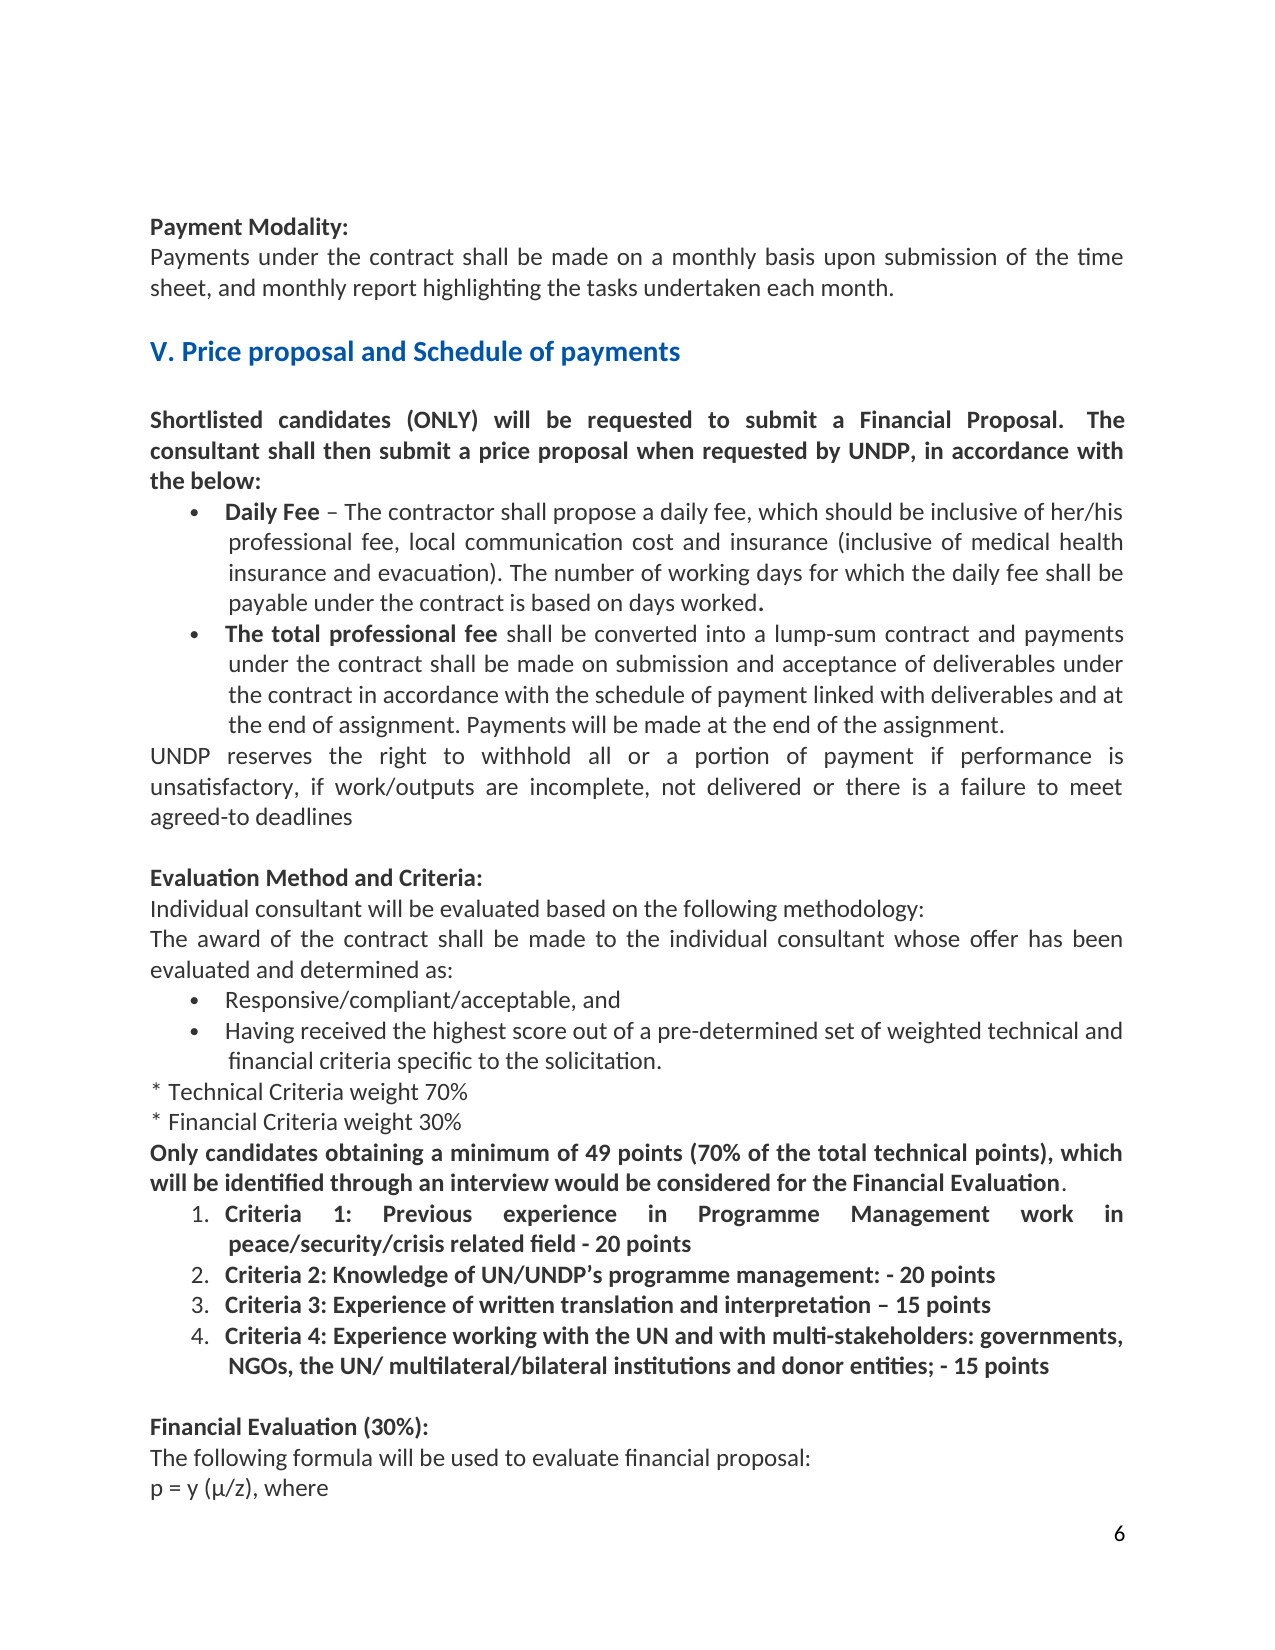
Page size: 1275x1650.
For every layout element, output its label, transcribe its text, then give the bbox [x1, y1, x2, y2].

list Criteria 2: Knowledge of UN/UNDP’s programme management: - 20 points [191, 1259, 1125, 1289]
list Criteria 1: Previous experience in Programme Management work in peace/security/crisis related field - 20 points [191, 1198, 1125, 1259]
text * Technical Criteria weight 70% [150, 1076, 1125, 1106]
text UNDP reserves the right to withhold all or a portion of payment if performance is unsatisfactory, if work/outputs are incomplete, not delivered or there is a failure to meet agreed-to deadlines [150, 740, 1125, 832]
text Shortlisted candidates (ONLY) will be requested to submit a Financial Proposal. The consultant shall then submit a price proposal when requested by UNDP, in accordance with the below: [150, 404, 1125, 496]
text The award of the contract shall be made to the individual consultant whose offer has been evaluated and determined as: [150, 923, 1125, 984]
text Only candidates obtaining a minimum of 49 points (70% of the total technical points), which will be identified through an interview would be considered for the Financial Evaluation. [150, 1137, 1125, 1198]
text p = y (µ/z), where [150, 1473, 1125, 1503]
text Evaluation Method and Criteria: [150, 862, 1125, 893]
list Responsive/compliant/acceptable, and [191, 984, 1125, 1015]
list Daily Fee – The contractor shall propose a daily fee, which should be inclusive of her/his professional fee, local communication cost and insurance (inclusive of medical health insurance and evacuation). The number of working days for which the daily fee shall be payable under the contract is based on days worked. [191, 496, 1125, 618]
text The following formula will be used to evaluate financial proposal: [150, 1442, 1125, 1473]
text Financial Evaluation (30%): [150, 1412, 1125, 1442]
list Criteria 3: Experience of written translation and interpretation – 15 points [191, 1289, 1125, 1320]
text Payments under the contract shall be made on a monthly basis upon submission of the time sheet, and monthly report highlighting the tasks undertaken each month. [150, 242, 1125, 303]
text Payment Modality: [150, 211, 1125, 242]
list Criteria 4: Experience working with the UN and with multi-stakeholders: governments, NGOs, the UN/ multilateral/bilateral institutions and donor entities; - 15 points [191, 1320, 1125, 1381]
text Individual consultant will be evaluated based on the following methodology: [150, 893, 1125, 923]
text * Financial Criteria weight 30% [150, 1106, 1125, 1137]
text V. Price proposal and Schedule of payments [150, 333, 1125, 369]
list The total professional fee shall be converted into a lump-sum contract and payments under the contract shall be made on submission and acceptance of deliverables under the contract in accordance with the schedule of payment linked with deliverables and at the end of assignment. Payments will be made at the end of the assignment. [191, 618, 1125, 740]
list Having received the highest score out of a pre-determined set of weighted technical and financial criteria specific to the solicitation. [191, 1015, 1125, 1076]
